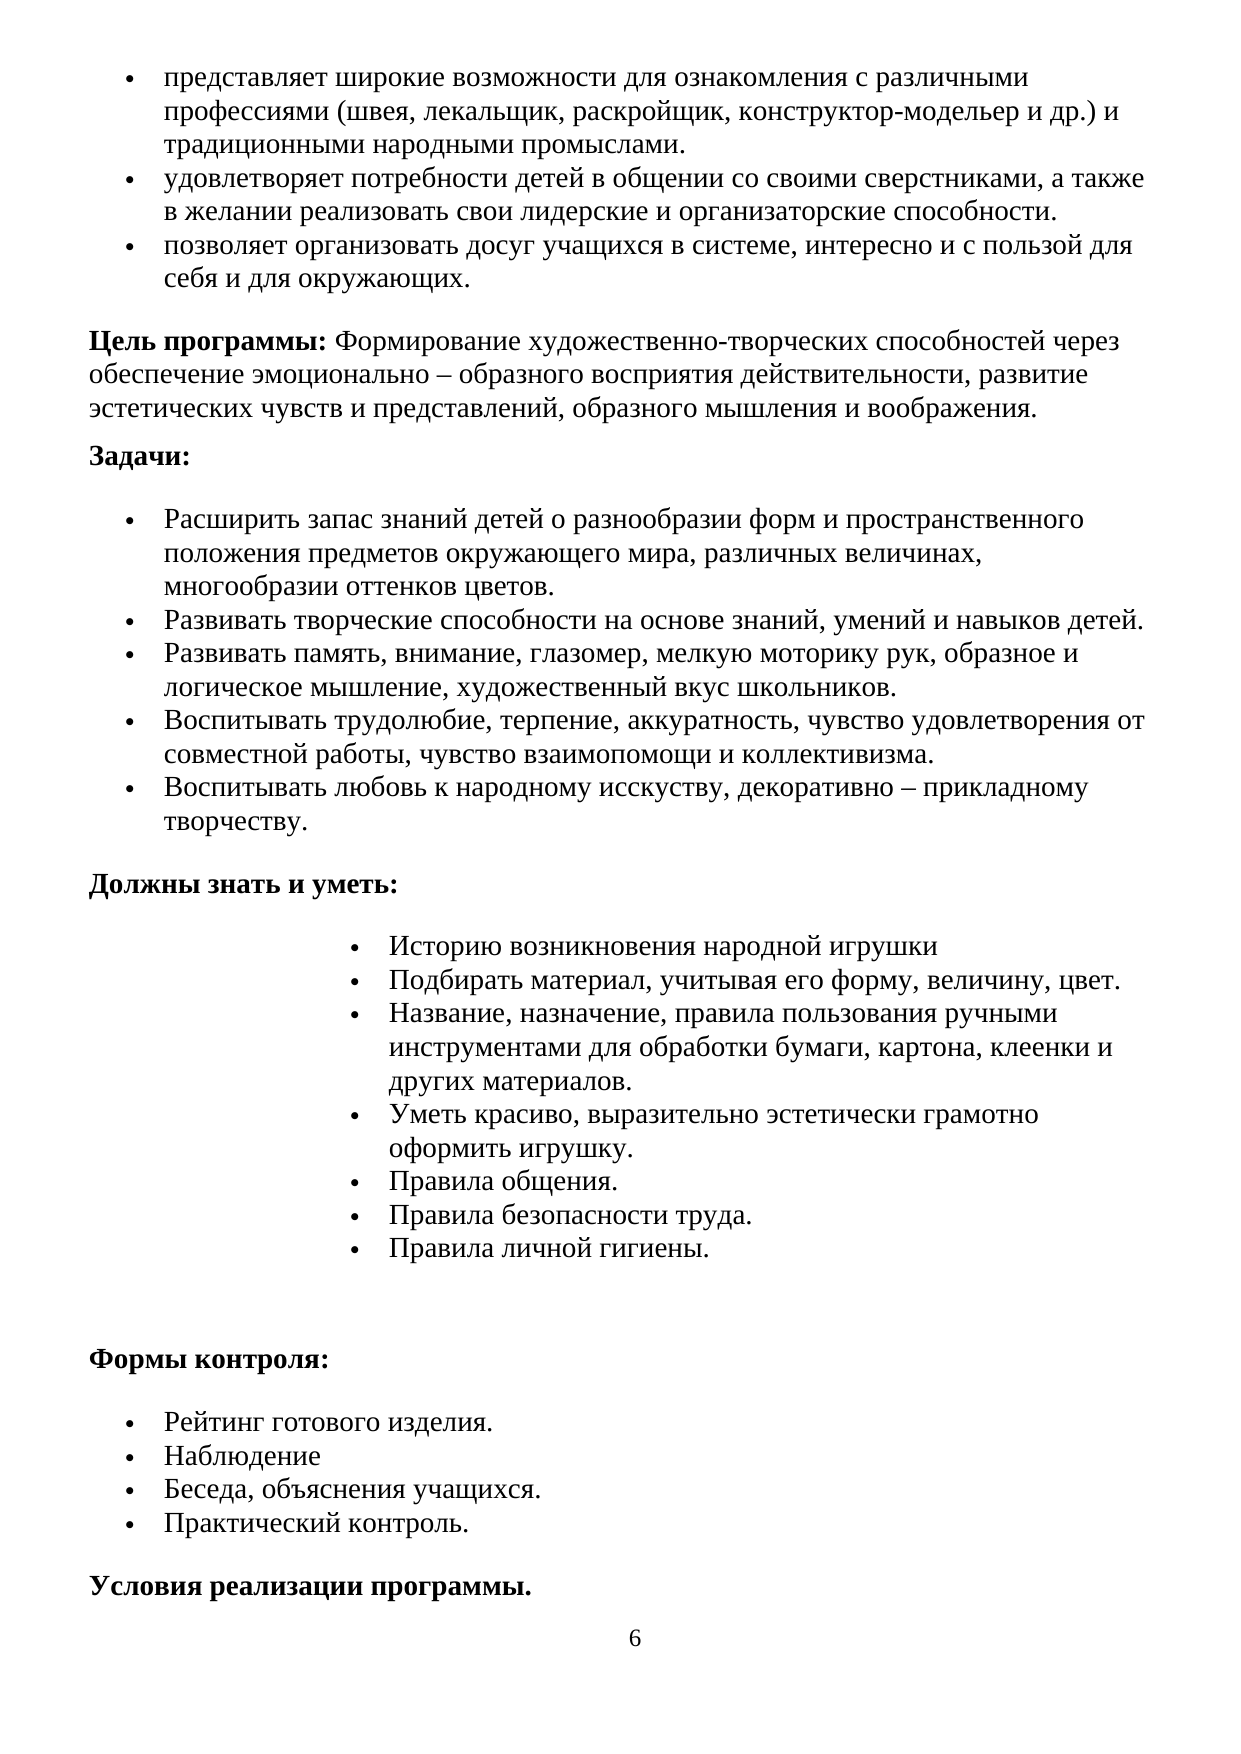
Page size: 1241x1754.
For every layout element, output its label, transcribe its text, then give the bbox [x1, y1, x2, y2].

list Рейтинг готового изделия. [126, 1404, 1152, 1438]
list Правила общения. [351, 1163, 1152, 1197]
list Правила личной гигиены. [351, 1230, 1152, 1264]
text Должны знать и уметь: [89, 866, 1152, 899]
list Беседа, объяснения учащихся. [126, 1471, 1152, 1505]
list Развивать творческие способности на основе знаний, умений и навыков детей. [126, 602, 1152, 635]
list Историю возникновения народной игрушки [351, 928, 1152, 962]
list удовлетворяет потребности детей в общении со своими сверстниками, а также в желании реализовать свои лидерские и организаторские способности. [126, 160, 1152, 227]
list Воспитывать любовь к народному исскуству, декоративно – прикладному творчеству. [126, 769, 1152, 837]
list Подбирать материал, учитывая его форму, величину, цвет. [351, 962, 1152, 996]
text Задачи: [89, 438, 1152, 472]
subtitle Условия реализации программы. [89, 1568, 1152, 1602]
list Наблюдение [126, 1438, 1152, 1471]
list представляет широкие возможности для ознакомления с различными профессиями (швея, лекальщик, раскройщик, конструктор-модельер и др.) и традиционными народными промыслами. [126, 59, 1152, 160]
list Расширить запас знаний детей о разнообразии форм и пространственного положения предметов окружающего мира, различных величинах, многообразии оттенков цветов. [126, 501, 1152, 602]
list Воспитывать трудолюбие, терпение, аккуратность, чувство удовлетворения от совместной работы, чувство взаимопомощи и коллективизма. [126, 702, 1152, 769]
list Правила безопасности труда. [351, 1197, 1152, 1230]
list Практический контроль. [126, 1505, 1152, 1538]
text Цель программы: Формирование художественно-творческих способностей через обеспечение эмоционально – образного восприятия действительности, развитие эстетических чувств и представлений, образного мышления и воображения. [89, 323, 1152, 424]
text Формы контроля: [89, 1341, 1152, 1375]
list позволяет организовать досуг учащихся в системе, интересно и с пользой для себя и для окружающих. [126, 227, 1152, 294]
list Уметь красиво, выразительно эстетически грамотно оформить игрушку. [351, 1096, 1152, 1163]
list Название, назначение, правила пользования ручными инструментами для обработки бумаги, картона, клеенки и других материалов. [351, 996, 1152, 1096]
list Развивать память, внимание, глазомер, мелкую моторику рук, образное и логическое мышление, художественный вкус школьников. [126, 635, 1152, 702]
